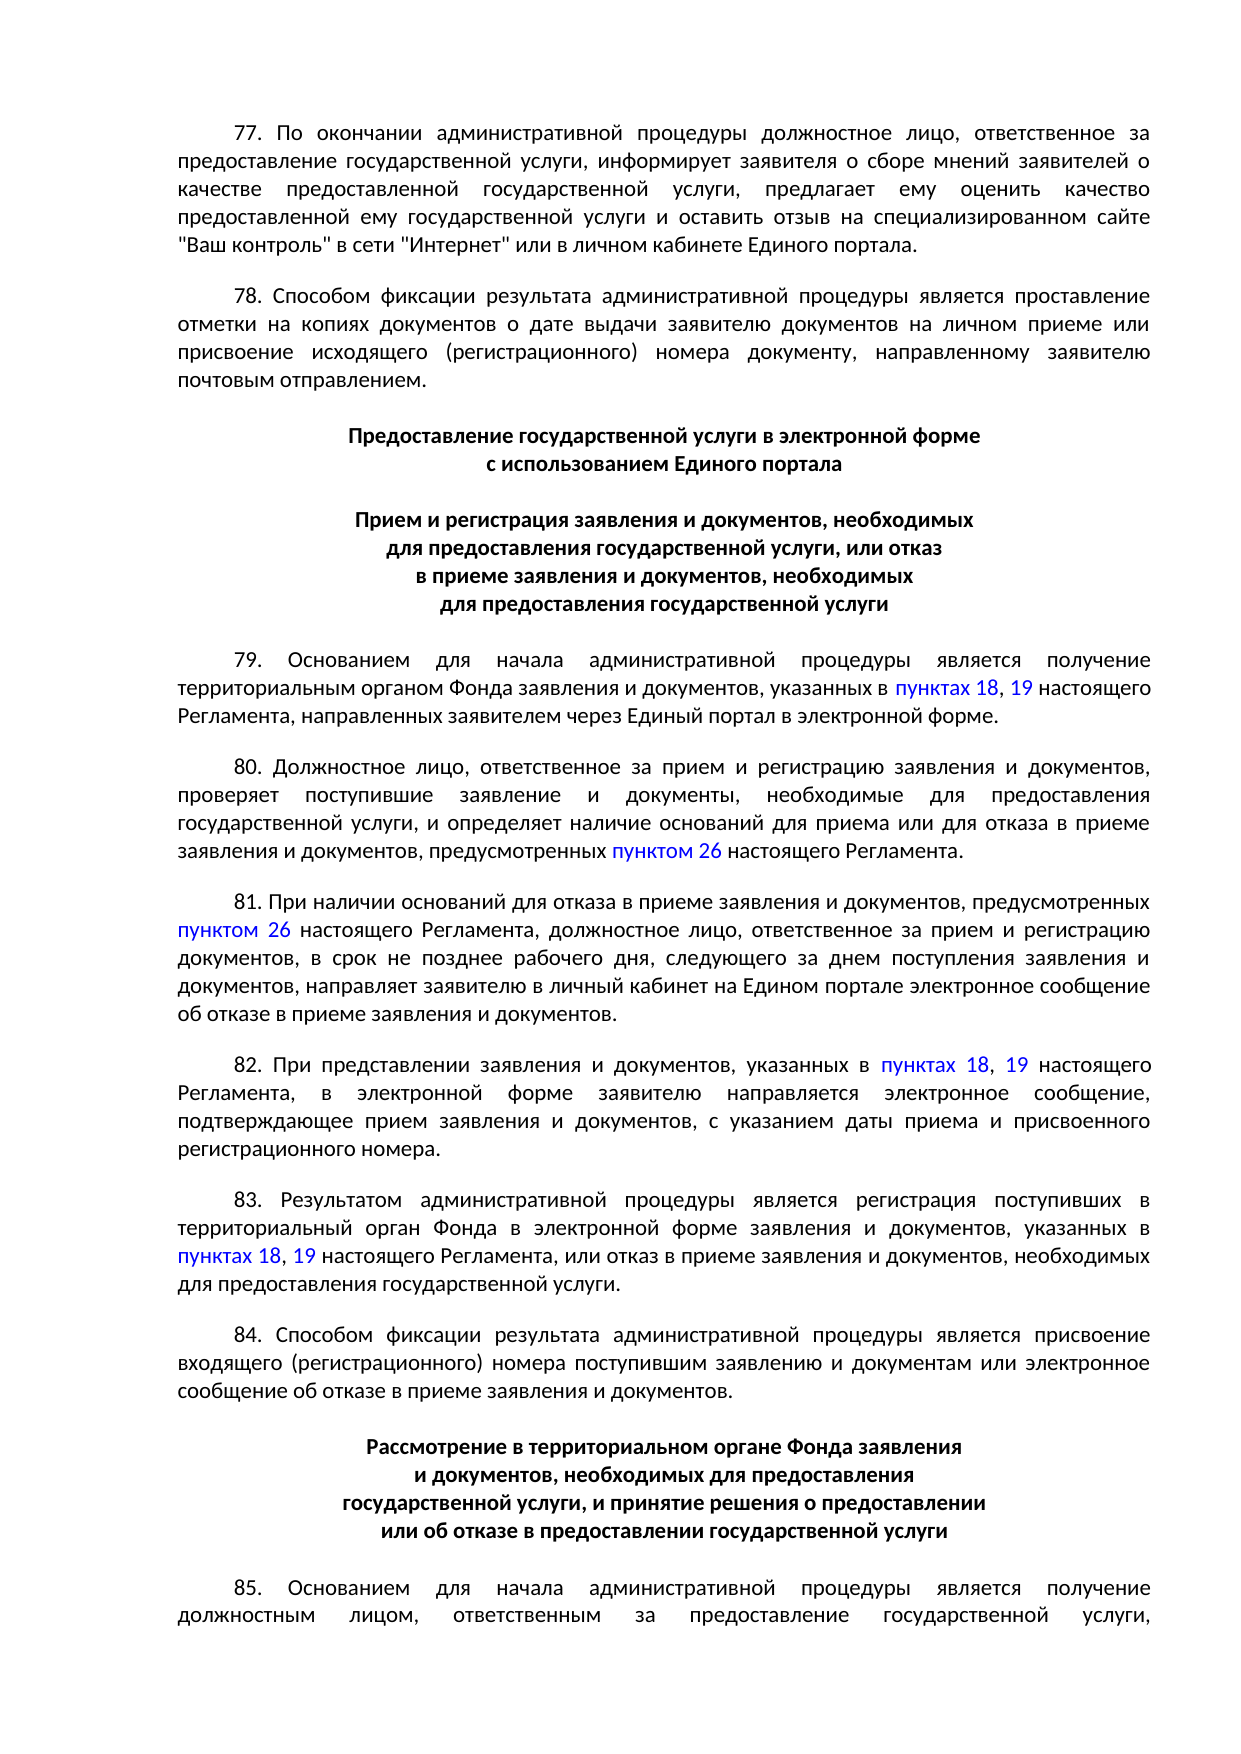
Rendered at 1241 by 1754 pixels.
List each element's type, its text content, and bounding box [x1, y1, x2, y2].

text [177, 1573, 1152, 1629]
text 81. При наличии оснований для отказа в приеме заявления и документов, предусмотренных пунктом 26 настоящего Регламента, должностное лицо, ответственное за прием и регистрацию документов, в срок не позднее рабочего дня, следующего за днем поступления заявления и документов, направляет заявителю в личный кабинет на Едином портале электронное сообщение об отказе в приеме заявления и документов. [177, 887, 1152, 1027]
text 83. Результатом административной процедуры является регистрация поступивших в территориальный орган Фонда в электронной форме заявления и документов, указанных в пунктах 18, 19 настоящего Регламента, или отказ в приеме заявления и документов, необходимых для предоставления государственной услуги. [177, 1185, 1152, 1297]
text 79. Основанием для начала административной процедуры является получение территориальным органом Фонда заявления и документов, указанных в пунктах 18, 19 настоящего Регламента, направленных заявителем через Единый портал в электронной форме. [177, 645, 1152, 729]
title и документов, необходимых для предоставления [177, 1461, 1152, 1488]
title для предоставления государственной услуги, или отказ [177, 533, 1152, 561]
text 82. При представлении заявления и документов, указанных в пунктах 18, 19 настоящего Регламента, в электронной форме заявителю направляется электронное сообщение, подтверждающее прием заявления и документов, с указанием даты приема и присвоенного регистрационного номера. [177, 1050, 1152, 1162]
text 78. Способом фиксации результата административной процедуры является проставление отметки на копиях документов о дате выдачи заявителю документов на личном приеме или присвоение исходящего (регистрационного) номера документу, направленному заявителю почтовым отправлением. [177, 281, 1152, 393]
text 84. Способом фиксации результата административной процедуры является присвоение входящего (регистрационного) номера поступившим заявлению и документам или электронное сообщение об отказе в приеме заявления и документов. [177, 1320, 1152, 1404]
text 77. По окончании административной процедуры должностное лицо, ответственное за предоставление государственной услуги, информирует заявителя о сборе мнений заявителей о качестве предоставленной государственной услуги, предлагает ему оценить качество предоставленной ему государственной услуги и оставить отзыв на специализированном сайте "Ваш контроль" в сети "Интернет" или в личном кабинете Единого портала. [177, 118, 1152, 258]
title Предоставление государственной услуги в электронной форме [177, 421, 1152, 449]
text 80. Должностное лицо, ответственное за прием и регистрацию заявления и документов, проверяет поступившие заявление и документы, необходимые для предоставления государственной услуги, и определяет наличие оснований для приема или для отказа в приеме заявления и документов, предусмотренных пунктом 26 настоящего Регламента. [177, 752, 1152, 864]
title для предоставления государственной услуги [177, 589, 1152, 617]
title Прием и регистрация заявления и документов, необходимых [177, 505, 1152, 533]
title в приеме заявления и документов, необходимых [177, 561, 1152, 589]
title или об отказе в предоставлении государственной услуги [177, 1517, 1152, 1544]
title с использованием Единого портала [177, 449, 1152, 477]
title Рассмотрение в территориальном органе Фонда заявления [177, 1432, 1152, 1461]
title государственной услуги, и принятие решения о предоставлении [177, 1488, 1152, 1517]
